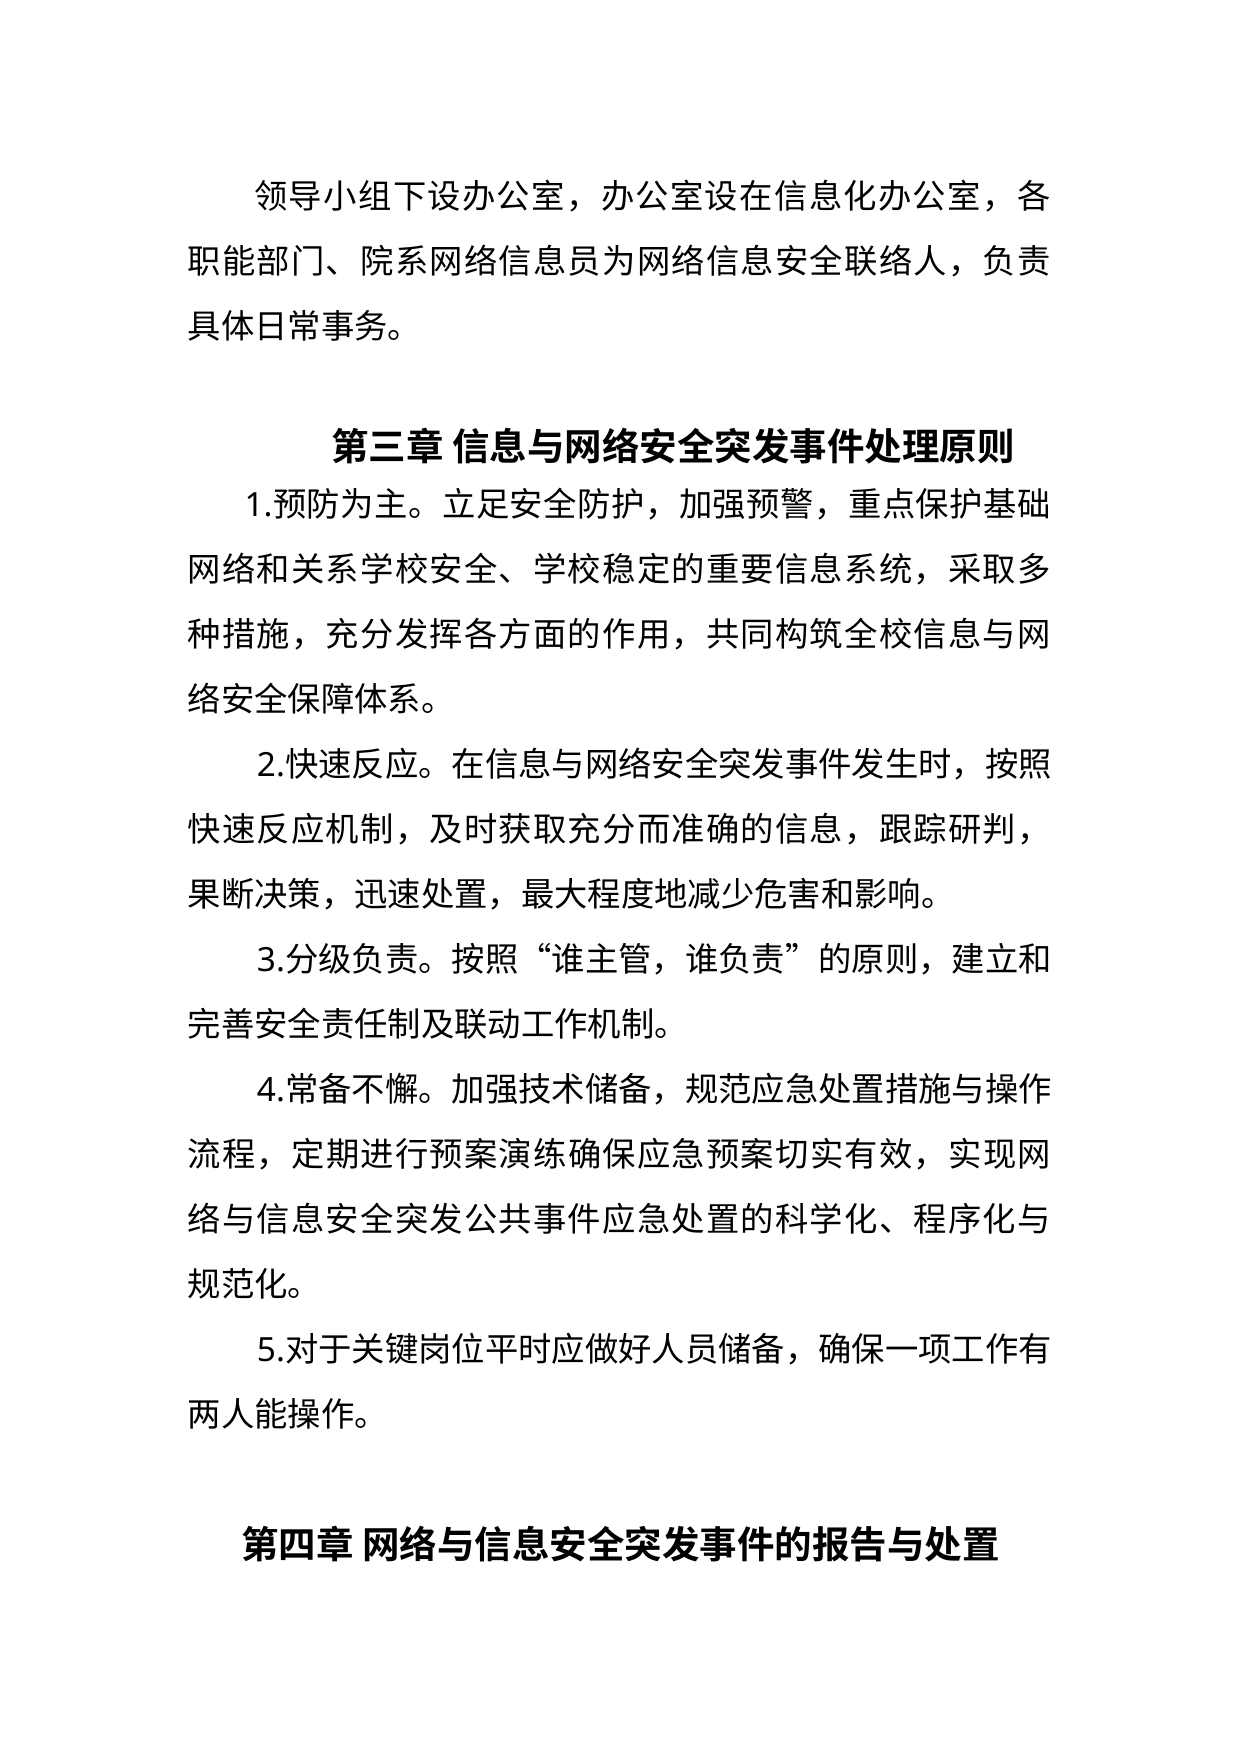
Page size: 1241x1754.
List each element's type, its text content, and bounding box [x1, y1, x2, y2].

text 2.快速反应。在信息与网络安全突发事件发生时，按照快速反应机制，及时获取充分而准确的信息，跟踪研判，果断决策，迅速处置，最大程度地减少危害和影响。 [187, 730, 1053, 925]
text 3.分级负责。按照“谁主管，谁负责”的原则，建立和完善安全责任制及联动工作机制。 [187, 925, 1053, 1055]
text 领导小组下设办公室，办公室设在信息化办公室，各职能部门、院系网络信息员为网络信息安全联络人，负责具体日常事务。 [187, 162, 1053, 357]
text 第四章 网络与信息安全突发事件的报告与处置 [187, 1510, 1053, 1575]
text 第三章 信息与网络安全突发事件处理原则 [187, 422, 1053, 470]
text 5.对于关键岗位平时应做好人员储备，确保一项工作有两人能操作。 [187, 1315, 1053, 1445]
text 1.预防为主。立足安全防护，加强预警，重点保护基础网络和关系学校安全、学校稳定的重要信息系统，采取多种措施，充分发挥各方面的作用，共同构筑全校信息与网络安全保障体系。 [187, 470, 1053, 730]
text 4.常备不懈。加强技术储备，规范应急处置措施与操作流程，定期进行预案演练确保应急预案切实有效，实现网络与信息安全突发公共事件应急处置的科学化、程序化与规范化。 [187, 1055, 1053, 1315]
